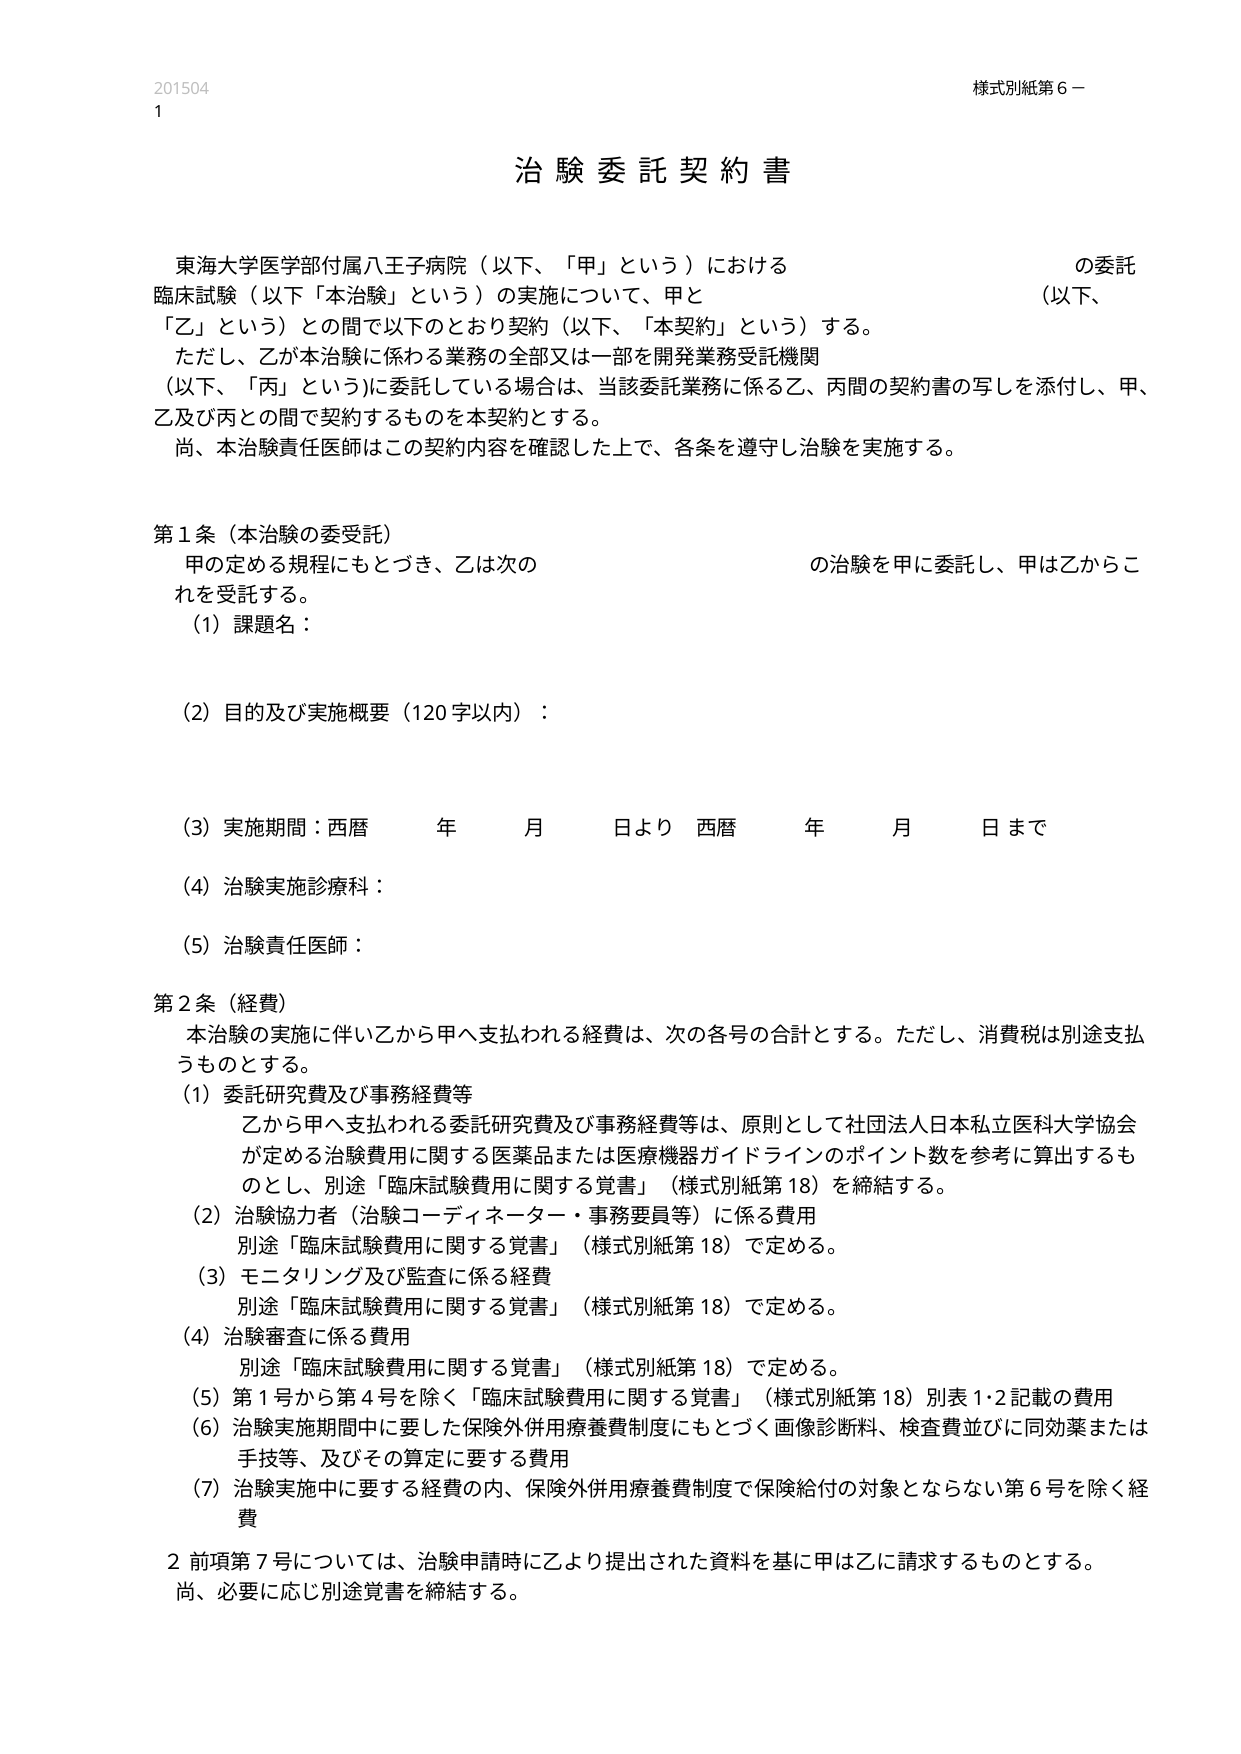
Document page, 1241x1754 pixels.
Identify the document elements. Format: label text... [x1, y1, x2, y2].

text （5）治験責任医師： [154, 929, 1152, 959]
text （1）委託研究費及び事務経費等 [154, 1078, 1152, 1109]
text ただし、乙が本治験に係わる業務の全部又は一部を開発業務受託機関 （以下、「丙」という)に委託している場合は、当該委託業務に係る乙、丙間の契約書の写しを添付し、甲、乙及び丙との間で契約するものを本契約とする。 [154, 340, 1152, 431]
text 甲の定める規程にもとづき、乙は次の の治験を甲に委託し、甲は乙からこれを受託する。 [154, 548, 1152, 609]
text 尚、必要に応じ別途覚書を締結する。 [176, 1575, 1152, 1606]
text （4）治験審査に係る費用 [154, 1321, 1152, 1351]
text （5）第1号から第4号を除く「臨床試験費用に関する覚書」（様式別紙第18）別表1･2記載の費用 [154, 1381, 1152, 1412]
text 尚、本治験責任医師はこの契約内容を確認した上で、各条を遵守し治験を実施する。 [154, 431, 1152, 461]
text （2）目的及び実施概要（120字以内）： [154, 696, 1152, 726]
text （6）治験実施期間中に要した保険外併用療養費制度にもとづく画像診断料、検査費並びに同効薬または手技等、及びその算定に要する費用 [154, 1412, 1152, 1472]
text （3）実施期間：西暦 年 月 日より 西暦 年 月 日 まで [154, 811, 1152, 842]
text 別途「臨床試験費用に関する覚書」（様式別紙第18）で定める。 [154, 1230, 1152, 1260]
text （1）課題名： [154, 609, 1152, 639]
text 乙から甲へ支払われる委託研究費及び事務経費等は、原則として社団法人日本私立医科大学協会が定める治験費用に関する医薬品または医療機器ガイドラインのポイント数を参考に算出するものとし、別途「臨床試験費用に関する覚書」（様式別紙第18）を締結する。 [241, 1109, 1152, 1199]
text 第１条（本治験の委受託） [154, 518, 1152, 548]
text （3）モニタリング及び監査に係る経費 [186, 1260, 1152, 1290]
text （7）治験実施中に要する経費の内、保険外併用療養費制度で保険給付の対象とならない第6号を除く経費 [154, 1472, 1152, 1533]
text 治験委託契約書 [154, 148, 1152, 190]
text （2）治験協力者（治験コーディネーター・事務要員等）に係る費用 [164, 1199, 1152, 1230]
text 本治験の実施に伴い乙から甲へ支払われる経費は、次の各号の合計とする。ただし、消費税は別途支払うものとする。 [176, 1018, 1152, 1078]
text 第２条（経費） [154, 988, 1152, 1018]
text （4）治験実施診療科： [154, 870, 1152, 901]
text 別途「臨床試験費用に関する覚書」（様式別紙第18）で定める。 [197, 1351, 1152, 1381]
text 別途「臨床試験費用に関する覚書」（様式別紙第18）で定める。 [154, 1290, 1152, 1321]
text 東海大学医学部付属八王子病院（ 以下、「甲」という ）における の委託臨床試験（ 以下「本治験」という ）の実施について、甲と （以下、「乙」という）との間で以下のとおり契約（以下、「本契約」という）する。 [154, 249, 1152, 340]
text ２ 前項第7号については、治験申請時に乙より提出された資料を基に甲は乙に請求するものとする。 [143, 1545, 1152, 1575]
